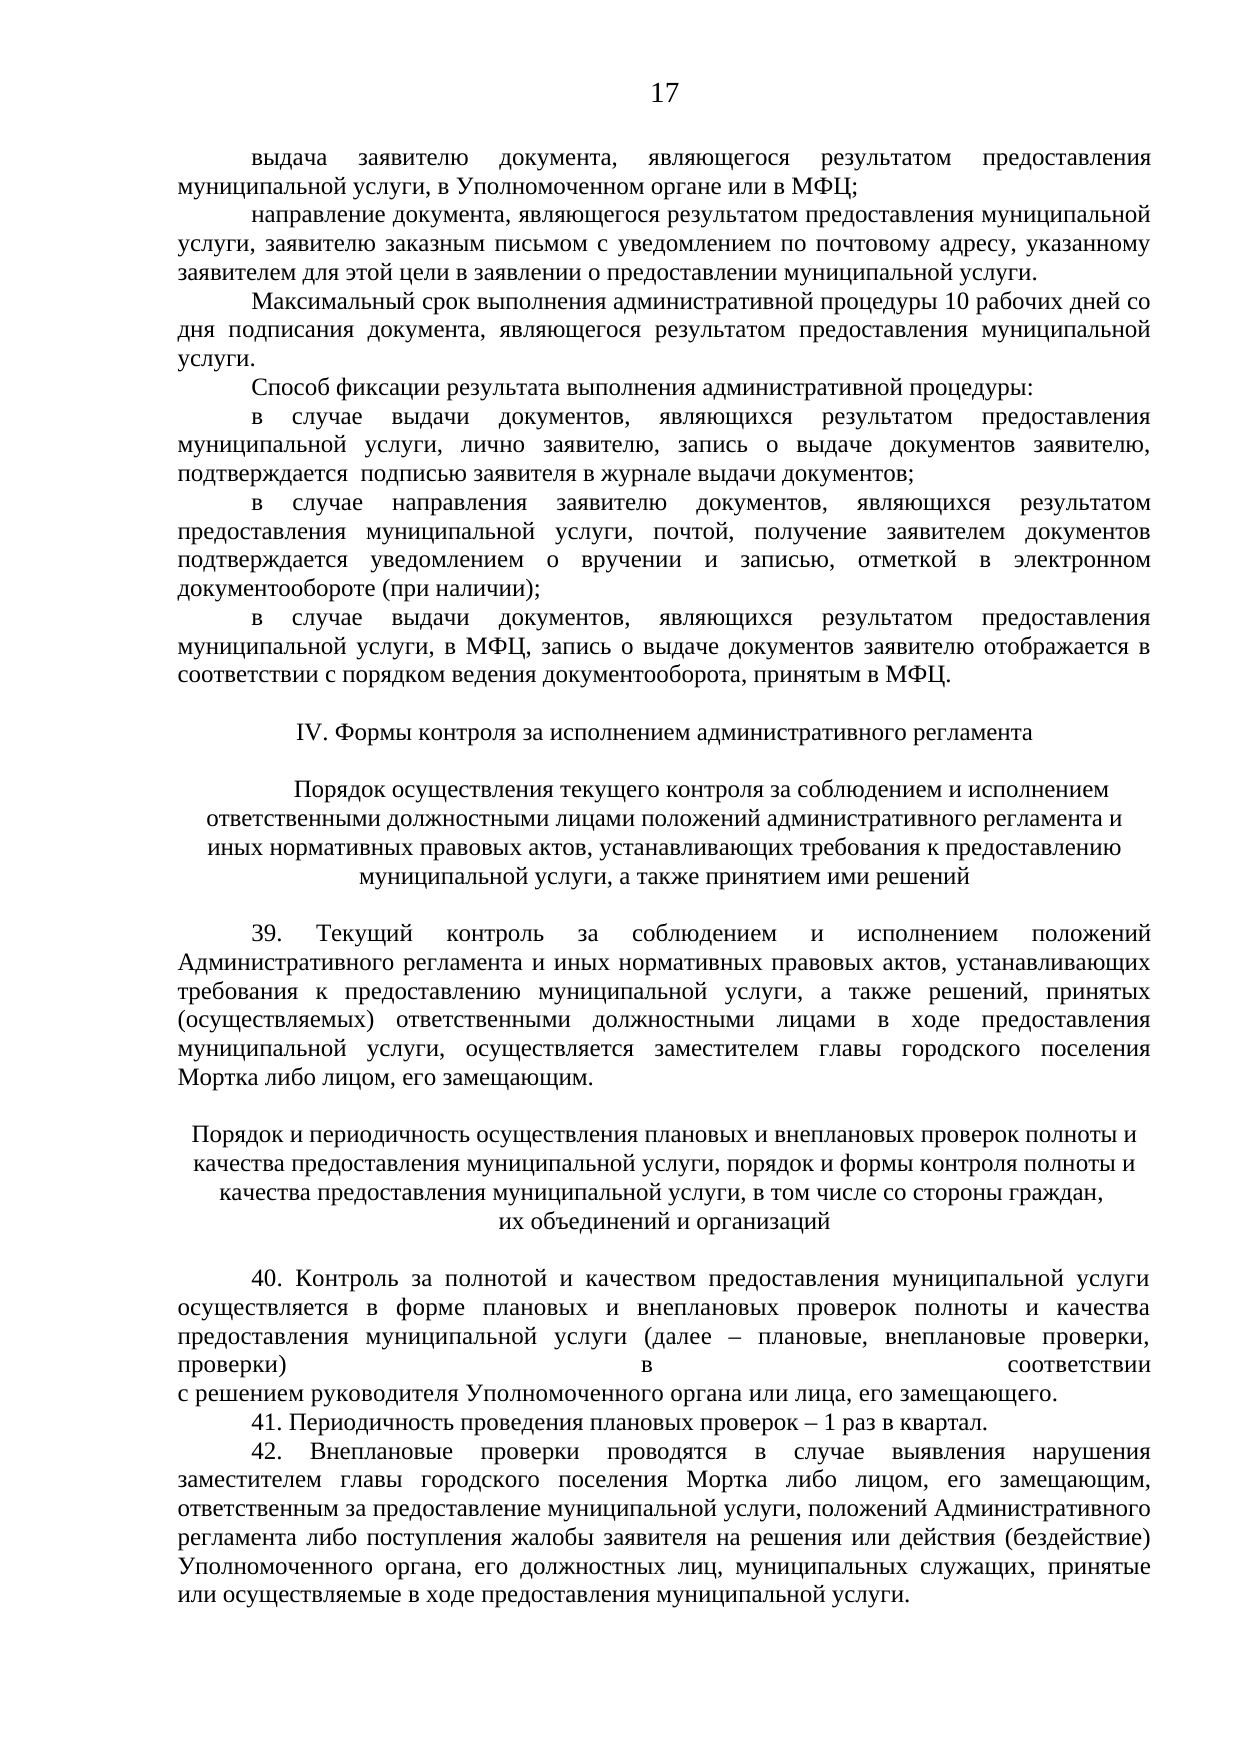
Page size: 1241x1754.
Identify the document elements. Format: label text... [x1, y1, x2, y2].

text в случае выдачи документов, являющихся результатом предоставления муниципальной услуги, в МФЦ, запись о выдаче документов заявителю отображается в соответствии с порядком ведения документооборота, принятым в МФЦ. [177, 602, 1152, 688]
text 41. Периодичность проведения плановых проверок – 1 раз в квартал. [177, 1407, 1152, 1436]
text 39. Текущий контроль за соблюдением и исполнением положений Административного регламента и иных нормативных правовых актов, устанавливающих требования к предоставлению муниципальной услуги, а также решений, принятых (осуществляемых) ответственными должностными лицами в ходе предоставления муниципальной услуги, осуществляется заместителем главы городского поселения Мортка либо лицом, его замещающим. [177, 918, 1152, 1091]
text Способ фиксации результата выполнения административной процедуры: [177, 372, 1152, 401]
text 40. Контроль за полнотой и качеством предоставления муниципальной услуги осуществляется в форме плановых и внеплановых проверок полноты и качества предоставления муниципальной услуги (далее – плановые, внеплановые проверки, проверки) в соответствии с решением руководителя Уполномоченного органа или лица, его замещающего. [177, 1263, 1152, 1407]
text Порядок и периодичность осуществления плановых и внеплановых проверок полноты и качества предоставления муниципальной услуги, порядок и формы контроля полноты и качества предоставления муниципальной услуги, в том числе со стороны граждан, их объединений и организаций [177, 1119, 1152, 1234]
text направление документа, являющегося результатом предоставления муниципальной услуги, заявителю заказным письмом с уведомлением по почтовому адресу, указанному заявителем для этой цели в заявлении о предоставлении муниципальной услуги. [177, 199, 1152, 286]
text IV. Формы контроля за исполнением административного регламента [177, 717, 1152, 746]
text в случае направления заявителю документов, являющихся результатом предоставления муниципальной услуги, почтой, получение заявителем документов подтверждается уведомлением о вручении и записью, отметкой в электронном документообороте (при наличии); [177, 487, 1152, 602]
text 42. Внеплановые проверки проводятся в случае выявления нарушения заместителем главы городского поселения Мортка либо лицом, его замещающим, ответственным за предоставление муниципальной услуги, положений Административного регламента либо поступления жалобы заявителя на решения или действия (бездействие) Уполномоченного органа, его должностных лиц, муниципальных служащих, принятые или осуществляемые в ходе предоставления муниципальной услуги. [177, 1436, 1152, 1608]
text Порядок осуществления текущего контроля за соблюдением и исполнением ответственными должностными лицами положений административного регламента и иных нормативных правовых актов, устанавливающих требования к предоставлению муниципальной услуги, а также принятием ими решений [177, 774, 1152, 889]
text в случае выдачи документов, являющихся результатом предоставления муниципальной услуги, лично заявителю, запись о выдаче документов заявителю, подтверждается подписью заявителя в журнале выдачи документов; [177, 401, 1152, 487]
text выдача заявителю документа, являющегося результатом предоставления муниципальной услуги, в Уполномоченном органе или в МФЦ; [177, 142, 1152, 199]
text Максимальный срок выполнения административной процедуры 10 рабочих дней со дня подписания документа, являющегося результатом предоставления муниципальной услуги. [177, 286, 1152, 372]
